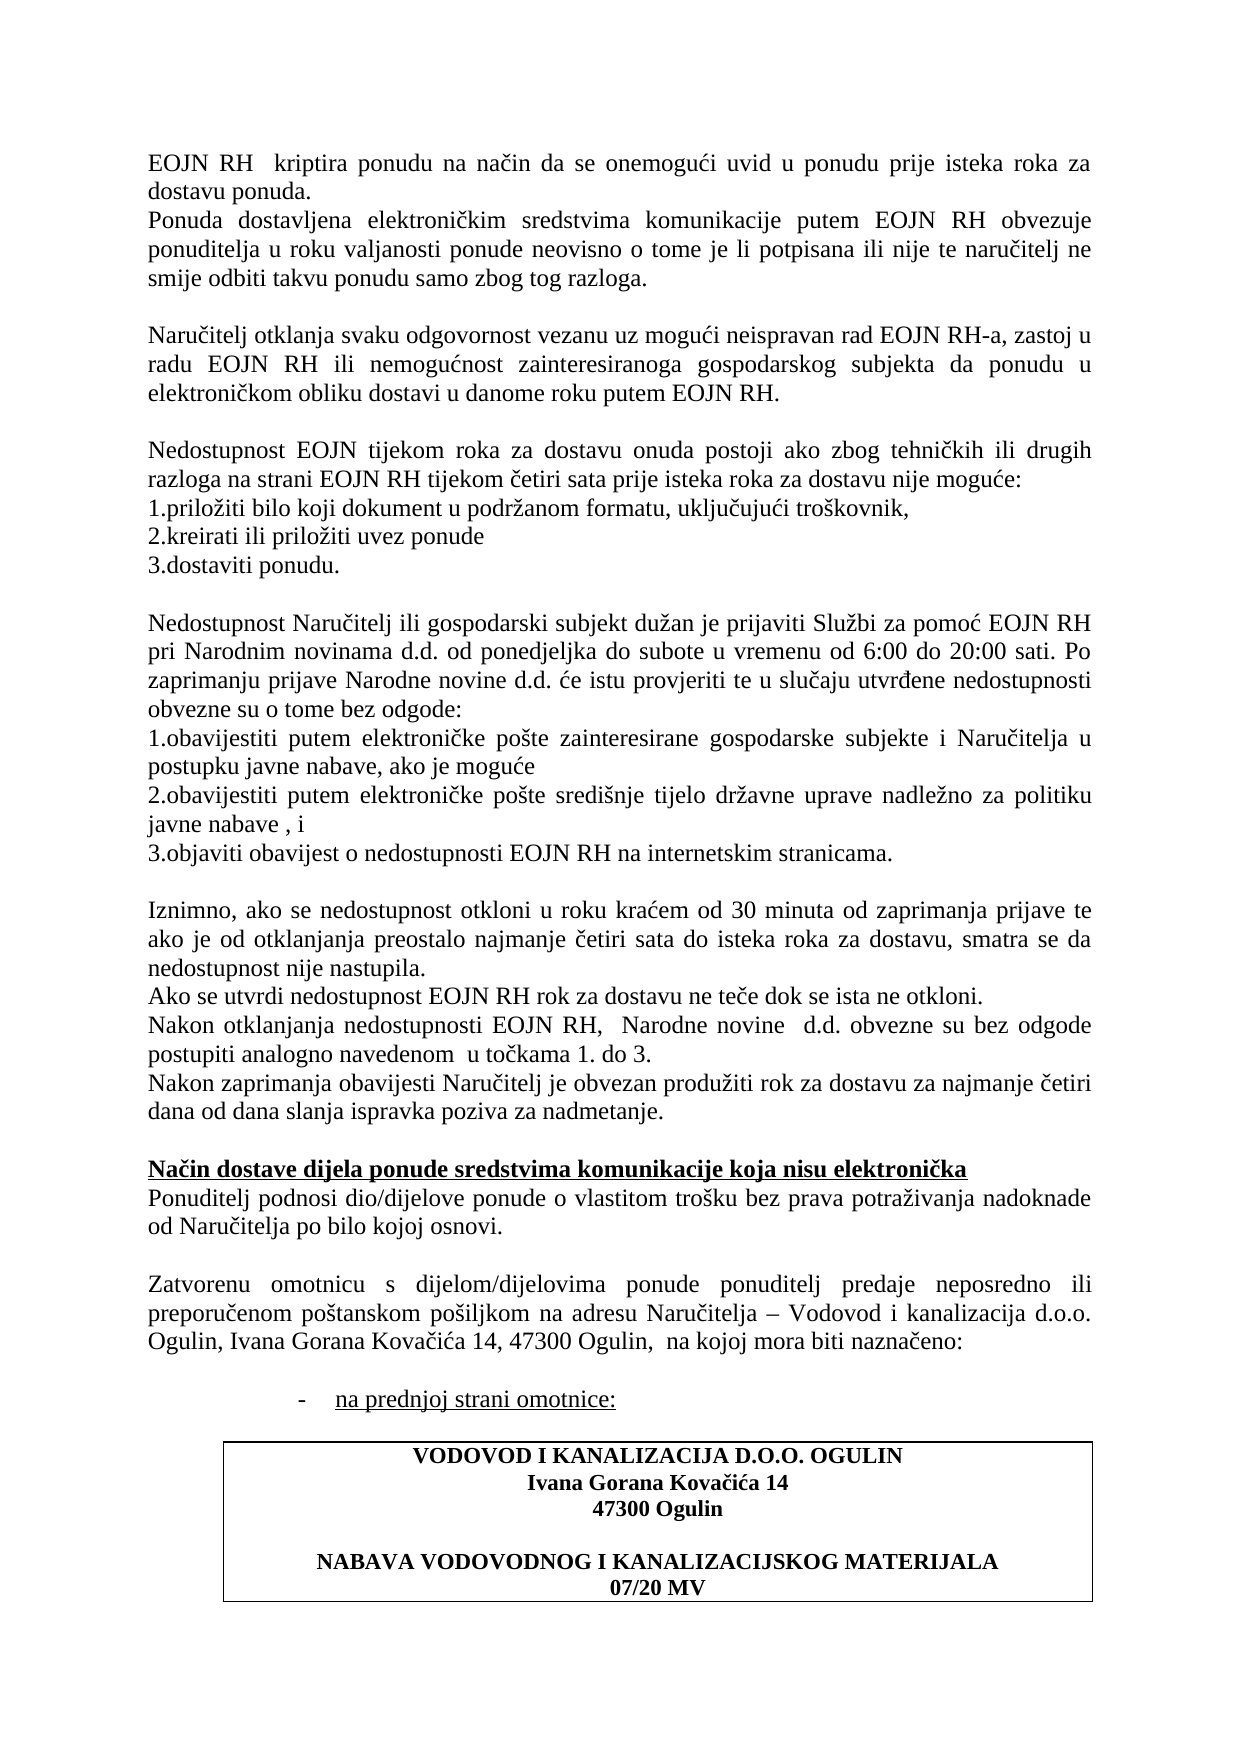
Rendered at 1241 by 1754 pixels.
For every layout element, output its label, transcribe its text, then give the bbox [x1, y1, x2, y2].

text Ako se utvrdi nedostupnost EOJN RH rok za dostavu ne teče dok se ista ne otkloni. [148, 981, 1093, 1010]
text 3.objaviti obavijest o nedostupnosti EOJN RH na internetskim stranicama. [148, 838, 1093, 866]
text Ponuditelj podnosi dio/dijelove ponude o vlastitom trošku bez prava potraživanja nadoknade od Naručitelja po bilo kojoj osnovi. [148, 1183, 1093, 1240]
text 3.dostaviti ponudu. [148, 550, 1093, 579]
text 1.priložiti bilo koji dokument u podržanom formatu, uključujući troškovnik, [148, 493, 1093, 521]
list na prednjoj strani omotnice: [298, 1384, 1093, 1413]
text Nakon zaprimanja obavijesti Naručitelj je obvezan produžiti rok za dostavu za najmanje četiri dana od dana slanja ispravka poziva za nadmetanje. [148, 1068, 1093, 1125]
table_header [224, 1443, 1092, 1601]
text Naručitelj otklanja svaku odgovornost vezanu uz mogući neispravan rad EOJN RH-a, zastoj u radu EOJN RH ili nemogućnost zainteresiranoga gospodarskog subjekta da ponudu u elektroničkom obliku dostavi u danome roku putem EOJN RH. [148, 320, 1093, 406]
text Ponuda dostavljena elektroničkim sredstvima komunikacije putem EOJN RH obvezuje ponuditelja u roku valjanosti ponude neovisno o tome je li potpisana ili nije te naručitelj ne smije odbiti takvu ponudu samo zbog tog razloga. [148, 205, 1093, 291]
text 1.obavijestiti putem elektroničke pošte zainteresirane gospodarske subjekte i Naručitelja u postupku javne nabave, ako je moguće [148, 723, 1093, 780]
text 2.kreirati ili priložiti uvez ponude [148, 521, 1093, 550]
text Zatvorenu omotnicu s dijelom/dijelovima ponude ponuditelj predaje neposredno ili preporučenom poštanskom pošiljkom na adresu Naručitelja – Vodovod i kanalizacija d.o.o. Ogulin, Ivana Gorana Kovačića 14, 47300 Ogulin, na kojoj mora biti naznačeno: [148, 1269, 1093, 1355]
text Nakon otklanjanja nedostupnosti EOJN RH, Narodne novine d.d. obvezne su bez odgode postupiti analogno navedenom u točkama 1. do 3. [148, 1010, 1093, 1068]
text Nedostupnost Naručitelj ili gospodarski subjekt dužan je prijaviti Službi za pomoć EOJN RH pri Narodnim novinama d.d. od ponedjeljka do subote u vremenu od 6:00 do 20:00 sati. Po zaprimanju prijave Narodne novine d.d. će istu provjeriti te u slučaju utvrđene nedostupnosti obvezne su o tome bez odgode: [148, 608, 1093, 723]
text Nedostupnost EOJN tijekom roka za dostavu onuda postoji ako zbog tehničkih ili drugih razloga na strani EOJN RH tijekom četiri sata prije isteka roka za dostavu nije moguće: [148, 435, 1093, 493]
text Način dostave dijela ponude sredstvima komunikacije koja nisu elektronička [148, 1154, 1093, 1183]
text 2.obavijestiti putem elektroničke pošte središnje tijelo državne uprave nadležno za politiku javne nabave , i [148, 780, 1093, 838]
text Iznimno, ako se nedostupnost otkloni u roku kraćem od 30 minuta od zaprimanja prijave te ako je od otklanjanja preostalo najmanje četiri sata do isteka roka za dostavu, smatra se da nedostupnost nije nastupila. [148, 895, 1093, 981]
text EOJN RH kriptira ponudu na način da se onemogući uvid u ponudu prije isteka roka za dostavu ponuda. [148, 148, 1093, 205]
